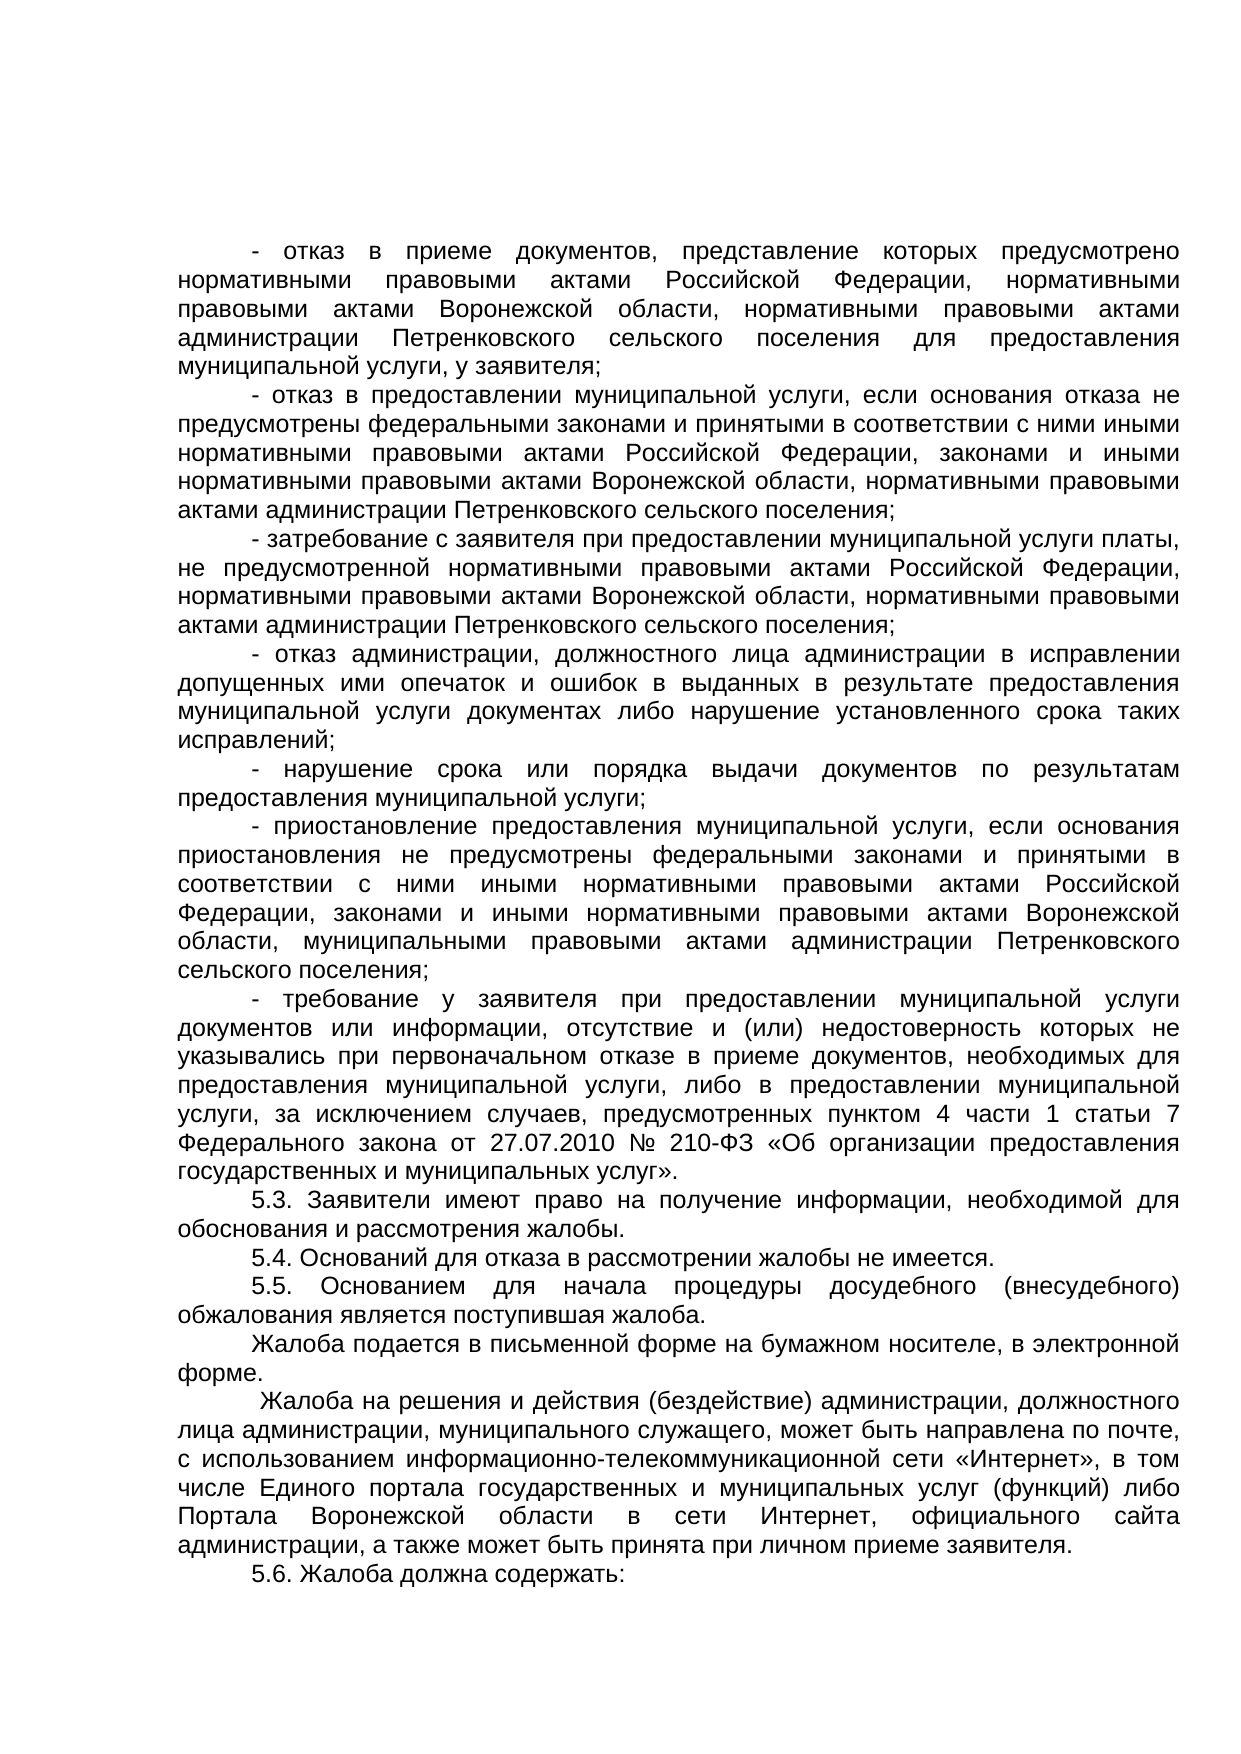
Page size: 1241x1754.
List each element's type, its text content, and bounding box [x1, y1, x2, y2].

text - отказ в предоставлении муниципальной услуги, если основания отказа не предусмотрены федеральными законами и принятыми в соответствии с ними иными нормативными правовыми актами Российской Федерации, законами и иными нормативными правовыми актами Воронежской области, нормативными правовыми актами администрации Петренковского сельского поселения; [177, 380, 1181, 524]
text 5.6. Жалоба должна содержать: [177, 1559, 1181, 1587]
text 5.5. Основанием для начала процедуры досудебного (внесудебного) обжалования является поступившая жалоба. [177, 1271, 1181, 1329]
text - отказ в приеме документов, представление которых предусмотрено нормативными правовыми актами Российской Федерации, нормативными правовыми актами Воронежской области, нормативными правовыми актами администрации Петренковского сельского поселения для предоставления муниципальной услуги, у заявителя; [177, 236, 1181, 380]
text - затребование с заявителя при предоставлении муниципальной услуги платы, не предусмотренной нормативными правовыми актами Российской Федерации, нормативными правовыми актами Воронежской области, нормативными правовыми актами администрации Петренковского сельского поселения; [177, 524, 1181, 639]
text Жалоба на решения и действия (бездействие) администрации, должностного лица администрации, муниципального служащего, может быть направлена по почте, с использованием информационно-телекоммуникационной сети «Интернет», в том числе Единого портала государственных и муниципальных услуг (функций) либо Портала Воронежской области в сети Интернет, официального сайта администрации, а также может быть принята при личном приеме заявителя. [177, 1386, 1181, 1559]
text 5.4. Оснований для отказа в рассмотрении жалобы не имеется. [177, 1242, 1181, 1271]
text Жалоба подается в письменной форме на бумажном носителе, в электронной форме. [177, 1329, 1181, 1386]
text - отказ администрации, должностного лица администрации в исправлении допущенных ими опечаток и ошибок в выданных в результате предоставления муниципальной услуги документах либо нарушение установленного срока таких исправлений; [177, 639, 1181, 754]
text - требование у заявителя при предоставлении муниципальной услуги документов или информации, отсутствие и (или) недостоверность которых не указывались при первоначальном отказе в приеме документов, необходимых для предоставления муниципальной услуги, либо в предоставлении муниципальной услуги, за исключением случаев, предусмотренных пунктом 4 части 1 статьи 7 Федерального закона от 27.07.2010 № 210-ФЗ «Об организации предоставления государственных и муниципальных услуг». [177, 984, 1181, 1185]
text - нарушение срока или порядка выдачи документов по результатам предоставления муниципальной услуги; [177, 754, 1181, 811]
text 5.3. Заявители имеют право на получение информации, необходимой для обоснования и рассмотрения жалобы. [177, 1185, 1181, 1242]
text - приостановление предоставления муниципальной услуги, если основания приостановления не предусмотрены федеральными законами и принятыми в соответствии с ними иными нормативными правовыми актами Российской Федерации, законами и иными нормативными правовыми актами Воронежской области, муниципальными правовыми актами администрации Петренковского сельского поселения; [177, 811, 1181, 984]
